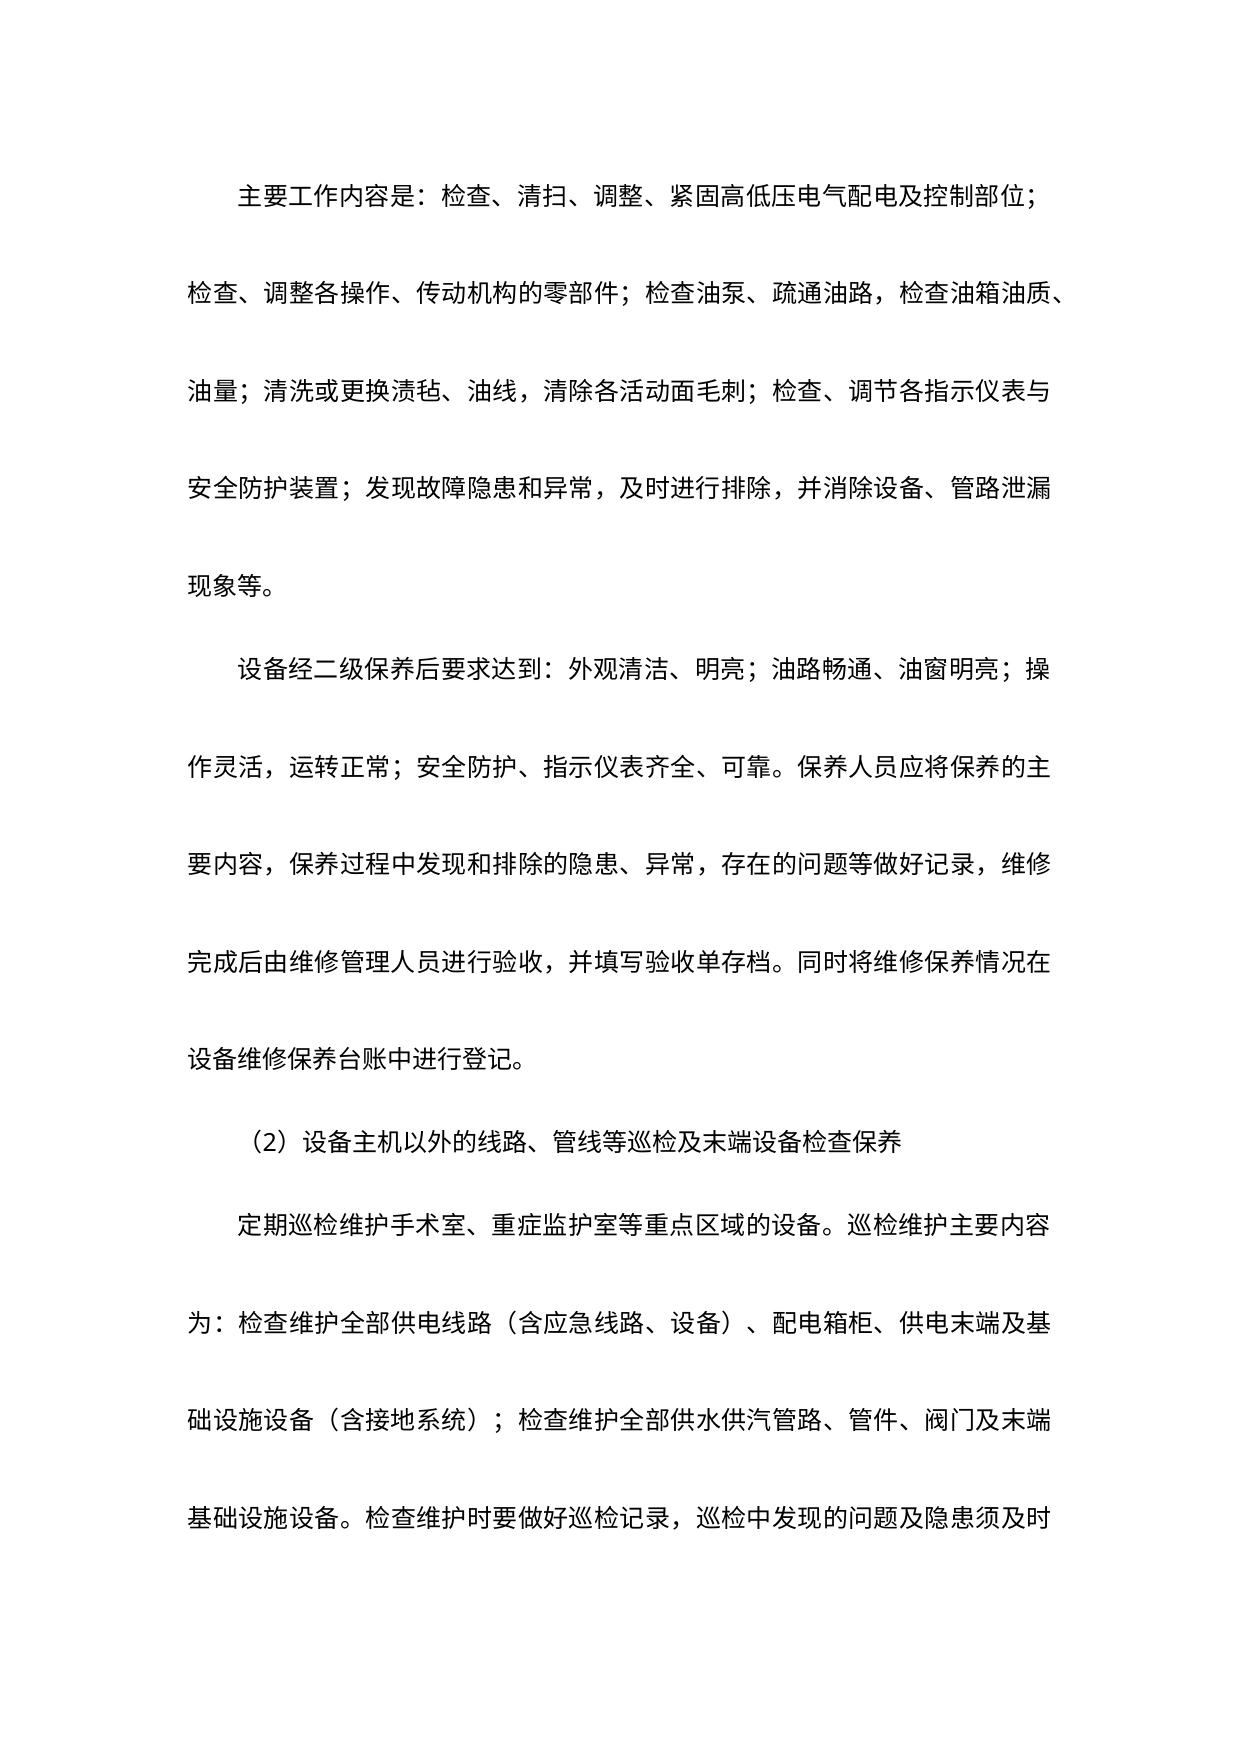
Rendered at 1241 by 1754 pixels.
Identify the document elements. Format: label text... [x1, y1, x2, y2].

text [187, 1191, 1053, 1549]
text 主要工作内容是：检查、清扫、调整、紧固高低压电气配电及控制部位；检查、调整各操作、传动机构的零部件；检查油泵、疏通油路，检查油箱油质、油量；清洗或更换渍毡、油线，清除各活动面毛刺；检查、调节各指示仪表与安全防护装置；发现故障隐患和异常，及时进行排除，并消除设备、管路泄漏现象等。 [187, 162, 1053, 617]
text （2）设备主机以外的线路、管线等巡检及末端设备检查保养 [187, 1108, 1053, 1173]
text 设备经二级保养后要求达到：外观清洁、明亮；油路畅通、油窗明亮；操作灵活，运转正常；安全防护、指示仪表齐全、可靠。保养人员应将保养的主要内容，保养过程中发现和排除的隐患、异常，存在的问题等做好记录，维修完成后由维修管理人员进行验收，并填写验收单存档。同时将维修保养情况在设备维修保养台账中进行登记。 [187, 635, 1053, 1090]
